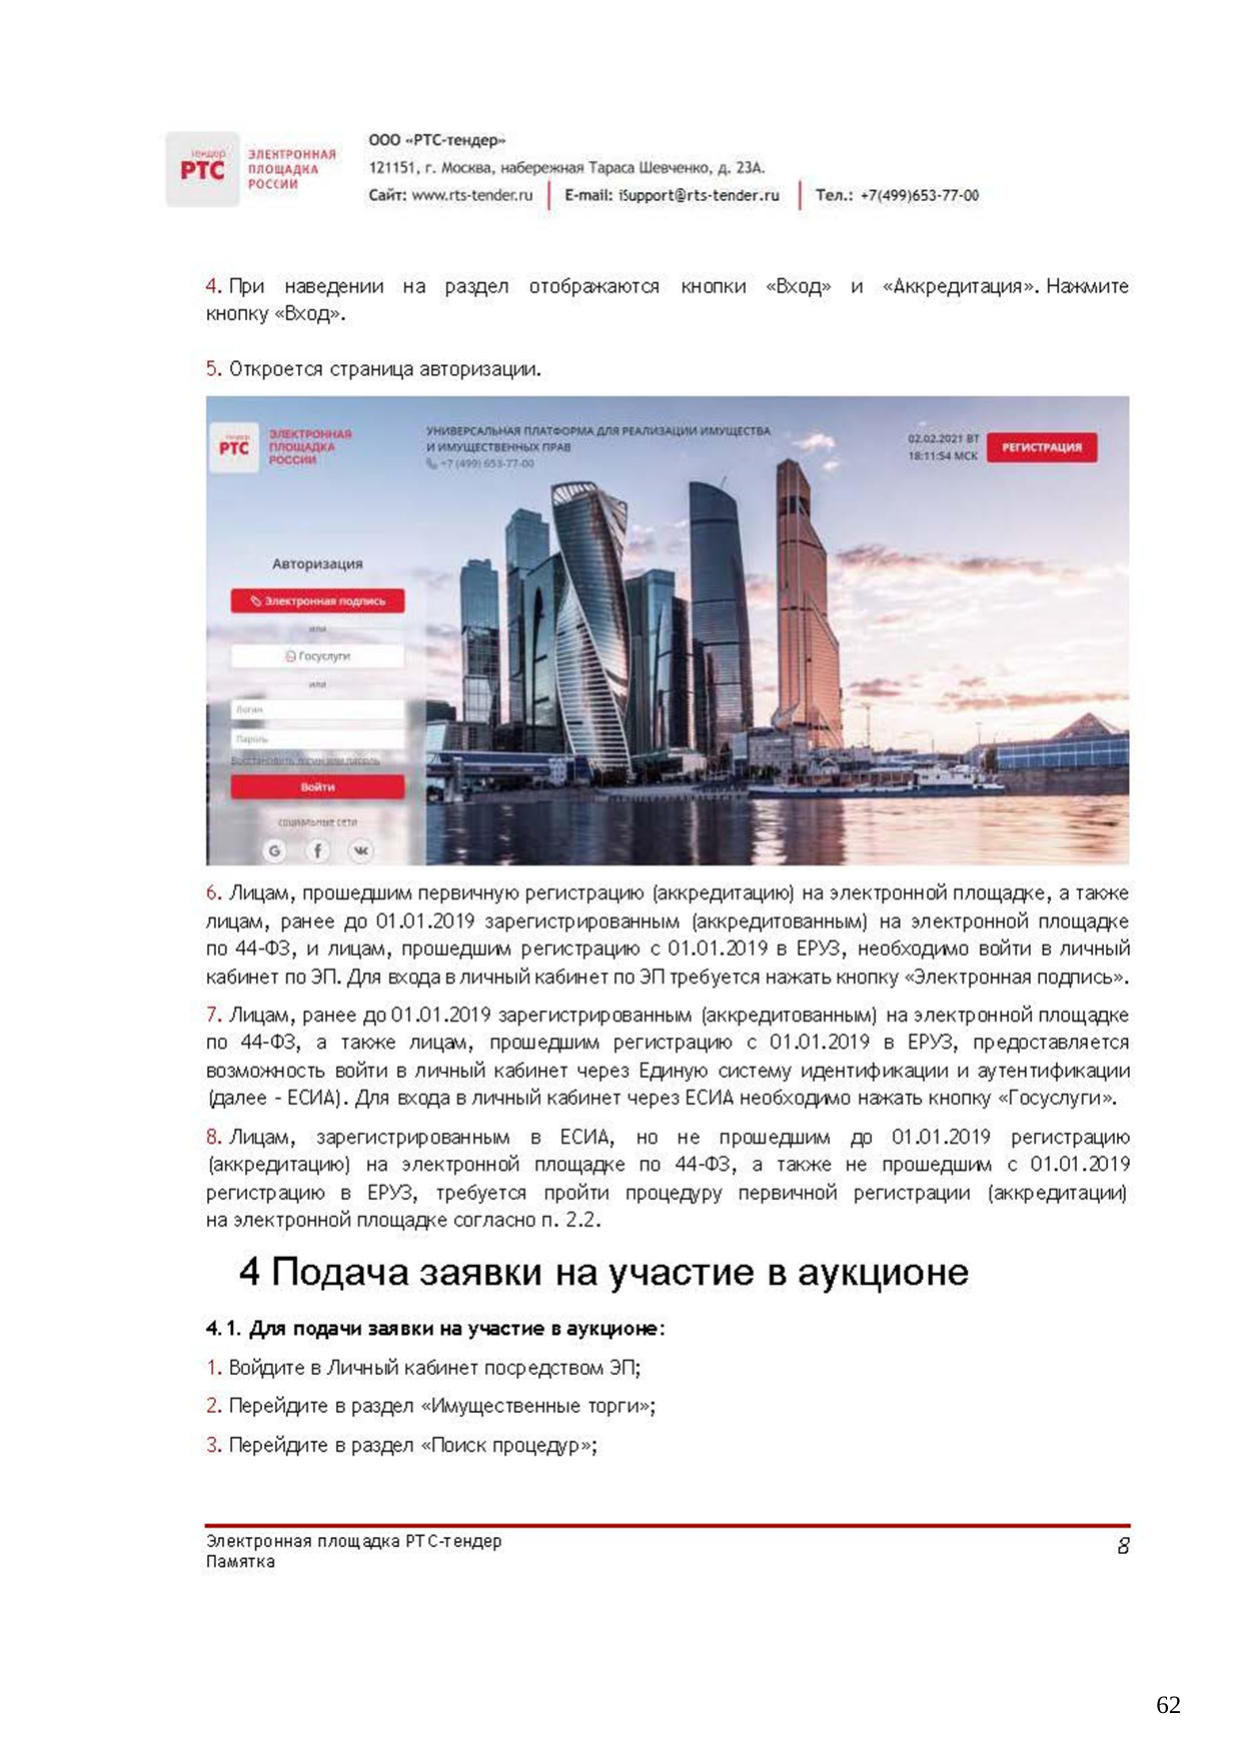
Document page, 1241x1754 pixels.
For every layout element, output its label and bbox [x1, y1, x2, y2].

picture [103, 88, 1181, 1612]
